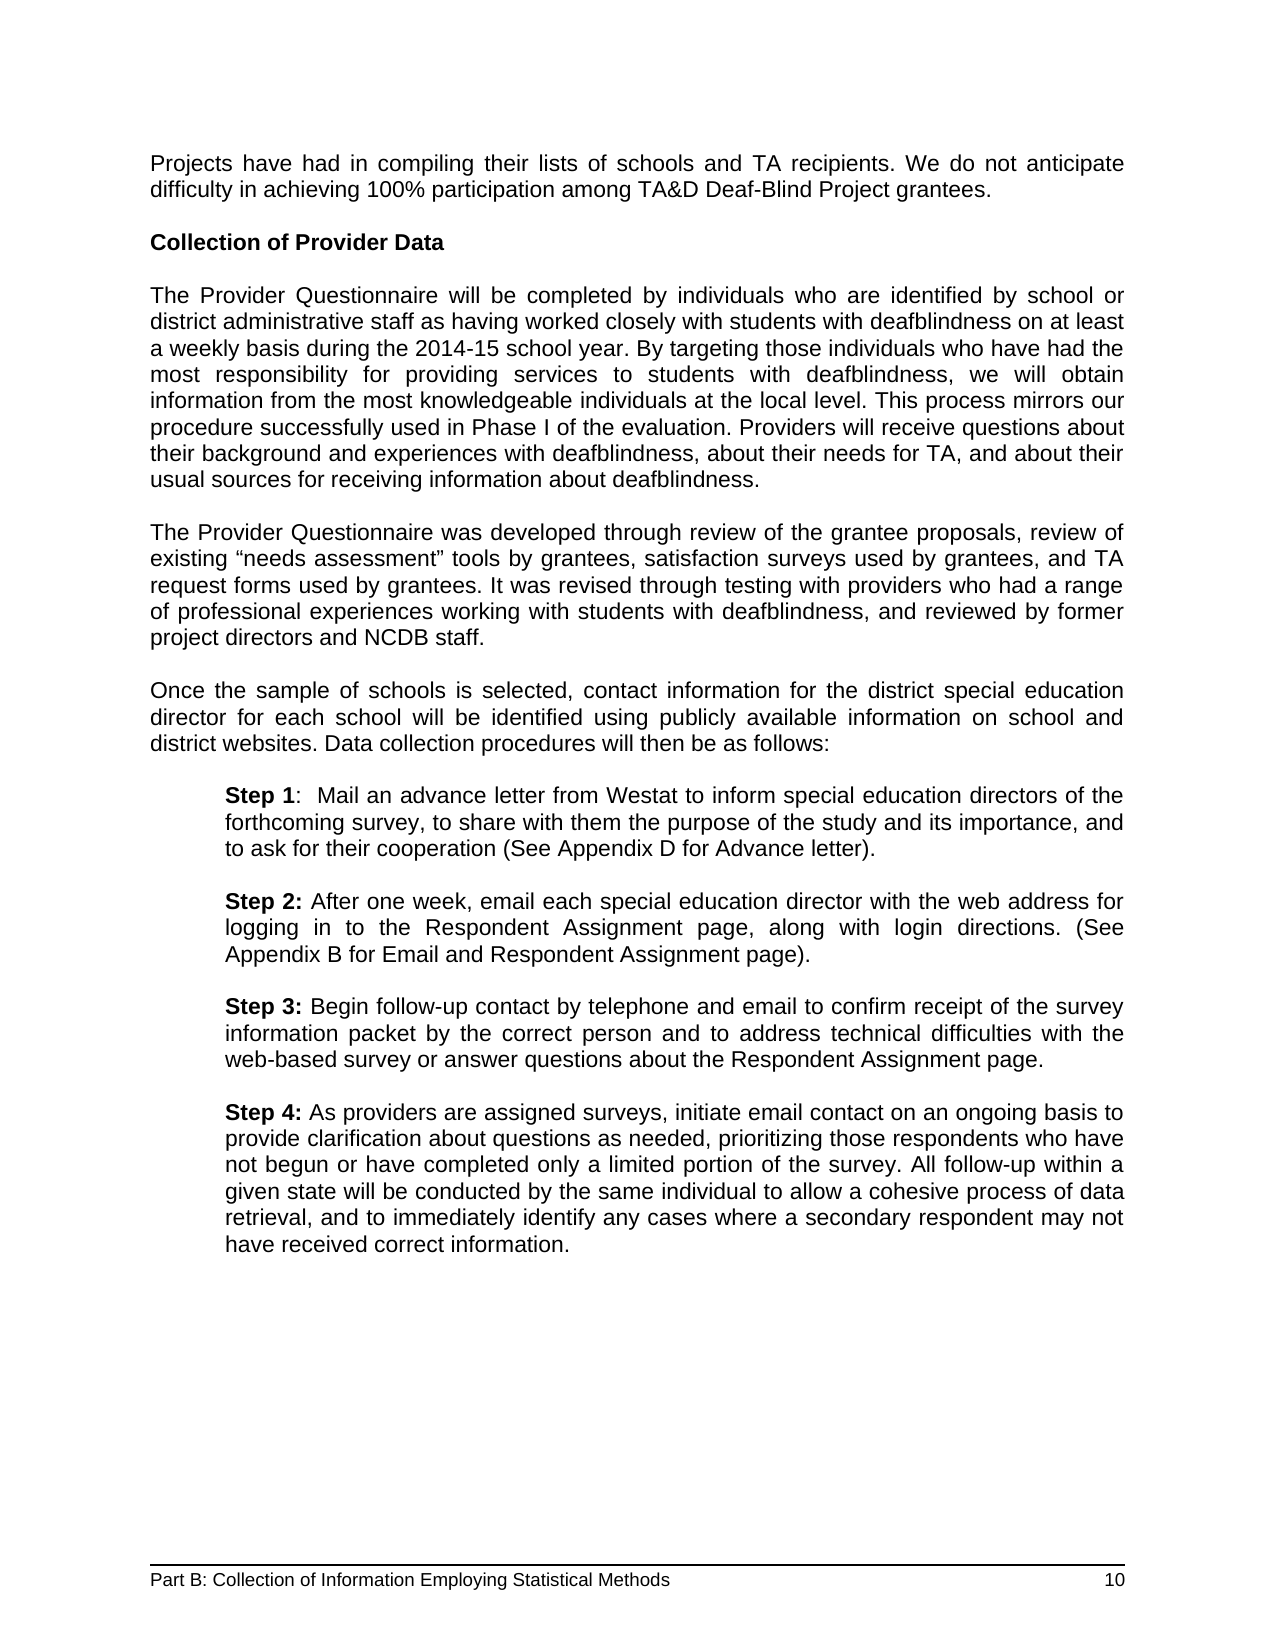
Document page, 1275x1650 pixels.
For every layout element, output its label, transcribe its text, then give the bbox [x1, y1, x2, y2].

text Step 4: As providers are assigned surveys, initiate email contact on an ongoing basis to provide clarification about questions as needed, prioritizing those respondents who have not begun or have completed only a limited portion of the survey. All follow-up within a given state will be conducted by the same individual to allow a cohesive process of data retrieval, and to immediately identify any cases where a secondary respondent may not have received correct information. [225, 1099, 1125, 1257]
text Step 1: Mail an advance letter from Westat to inform special education directors of the forthcoming survey, to share with them the purpose of the study and its importance, and to ask for their cooperation (See Appendix D for Advance letter). [225, 782, 1125, 862]
text Collection of Provider Data [150, 229, 1125, 255]
text The Provider Questionnaire will be completed by individuals who are identified by school or district administrative staff as having worked closely with students with deafblindness on at least a weekly basis during the 2014-15 school year. By targeting those individuals who have had the most responsibility for providing services to students with deafblindness, we will obtain information from the most knowledgeable individuals at the local level. This process mirrors our procedure successfully used in Phase I of the evaluation. Providers will receive questions about their background and experiences with deafblindness, about their needs for TA, and about their usual sources for receiving information about deafblindness. [150, 282, 1125, 493]
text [150, 150, 1125, 203]
text Once the sample of schools is selected, contact information for the district special education director for each school will be identified using publicly available information on school and district websites. Data collection procedures will then be as follows: [150, 677, 1125, 756]
text Step 3: Begin follow-up contact by telephone and email to confirm receipt of the survey information packet by the correct person and to address technical difficulties with the web-based survey or answer questions about the Respondent Assignment page. [225, 993, 1125, 1072]
text The Provider Questionnaire was developed through review of the grantee proposals, review of existing “needs assessment” tools by grantees, satisfaction surveys used by grantees, and TA request forms used by grantees. It was revised through testing with providers who had a range of professional experiences working with students with deafblindness, and reviewed by former project directors and NCDB staff. [150, 519, 1125, 651]
text Step 2: After one week, email each special education director with the web address for logging in to the Respondent Assignment page, along with login directions. (See Appendix B for Email and Respondent Assignment page). [225, 888, 1125, 967]
